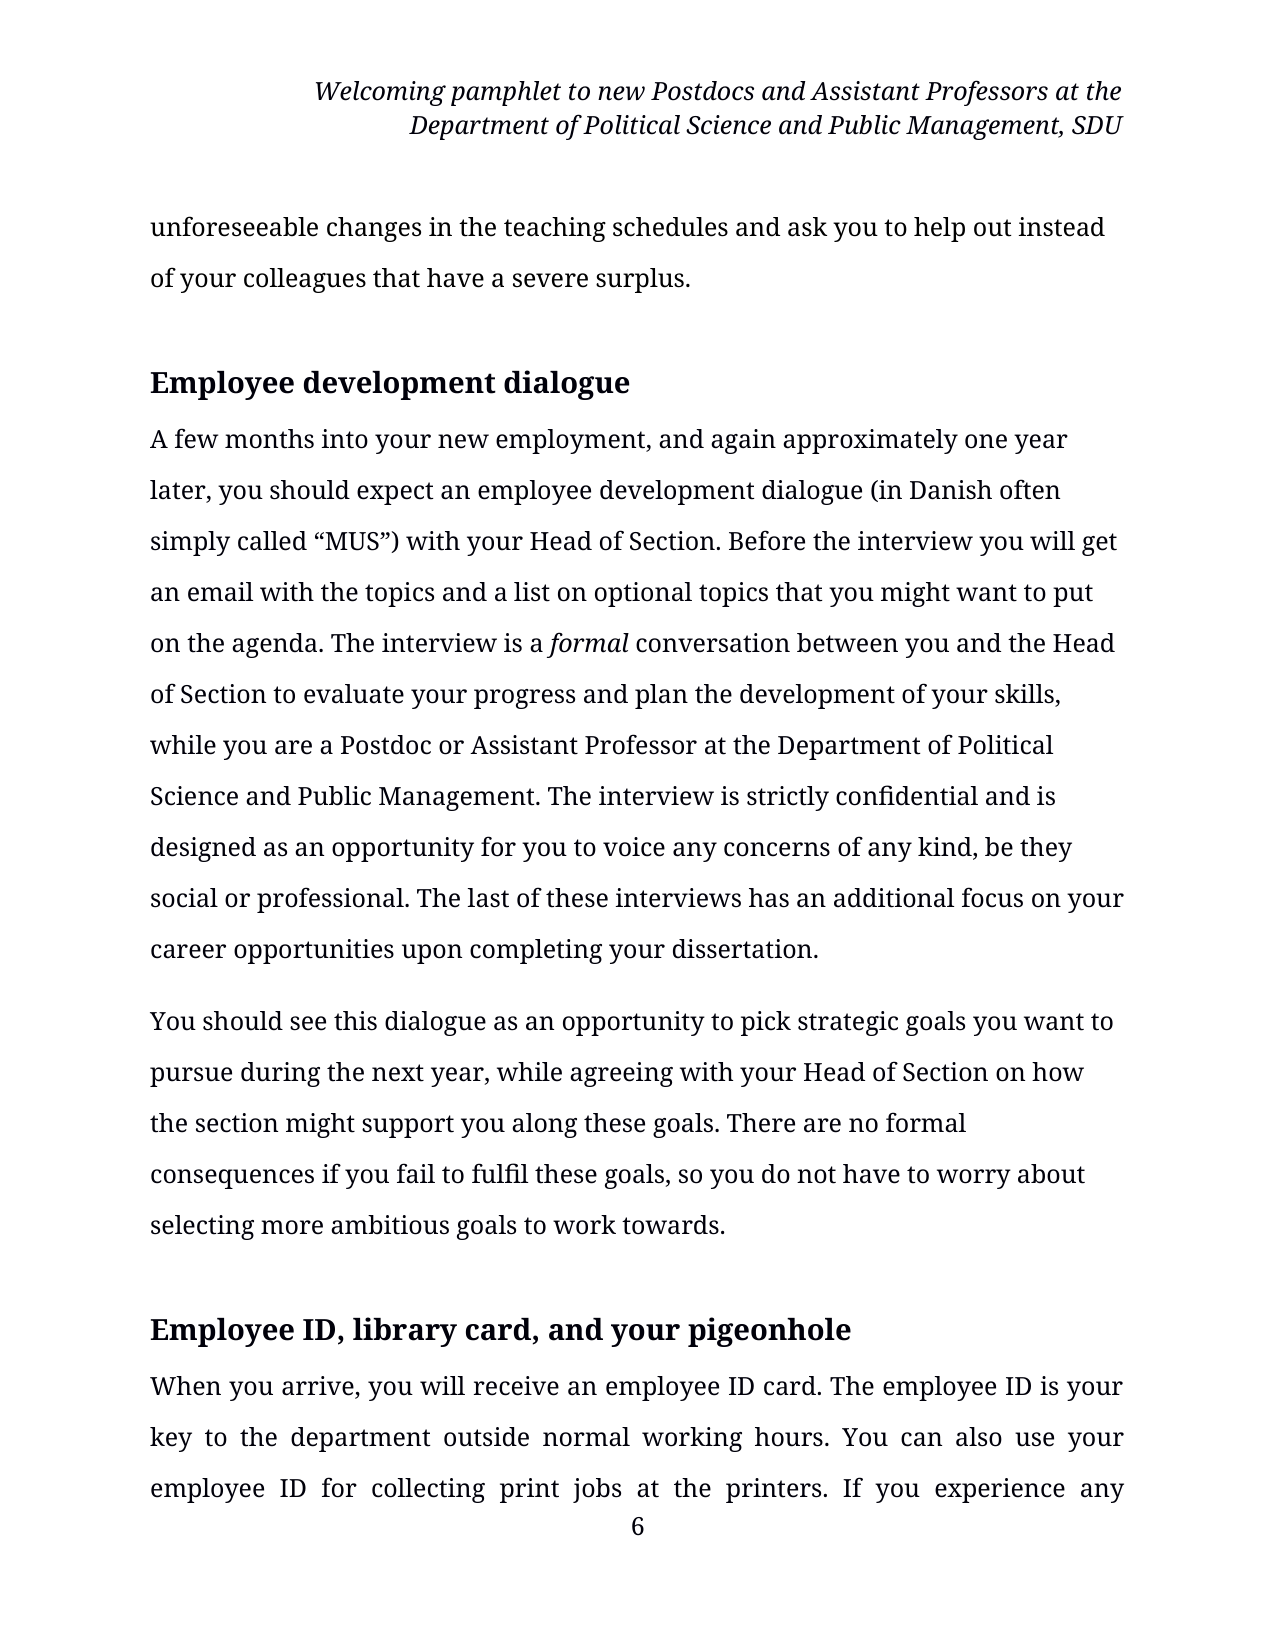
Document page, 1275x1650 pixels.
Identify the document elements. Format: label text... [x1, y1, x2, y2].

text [150, 210, 1125, 295]
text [150, 1368, 1125, 1505]
text Employee development dialogue [150, 362, 1125, 402]
text A few months into your new employment, and again approximately one year later, you should expect an employee development dialogue (in Danish often simply called “MUS”) with your Head of Section. Before the interview you will get an email with the topics and a list on optional topics that you might want to put on the agenda. The interview is a formal conversation between you and the Head of Section to evaluate your progress and plan the development of your skills, while you are a Postdoc or Assistant Professor at the Department of Political Science and Public Management. The interview is strictly confidential and is designed as an opportunity for you to voice any concerns of any kind, be they social or professional. The last of these interviews has an additional focus on your career opportunities upon completing your dissertation. [150, 422, 1125, 966]
text You should see this dialogue as an opportunity to pick strategic goals you want to pursue during the next year, while agreeing with your Head of Section on how the section might support you along these goals. There are no formal consequences if you fail to fulfil these goals, so you do not have to worry about selecting more ambitious goals to work towards. [150, 1004, 1125, 1242]
text Employee ID, library card, and your pigeonhole [150, 1309, 1125, 1349]
